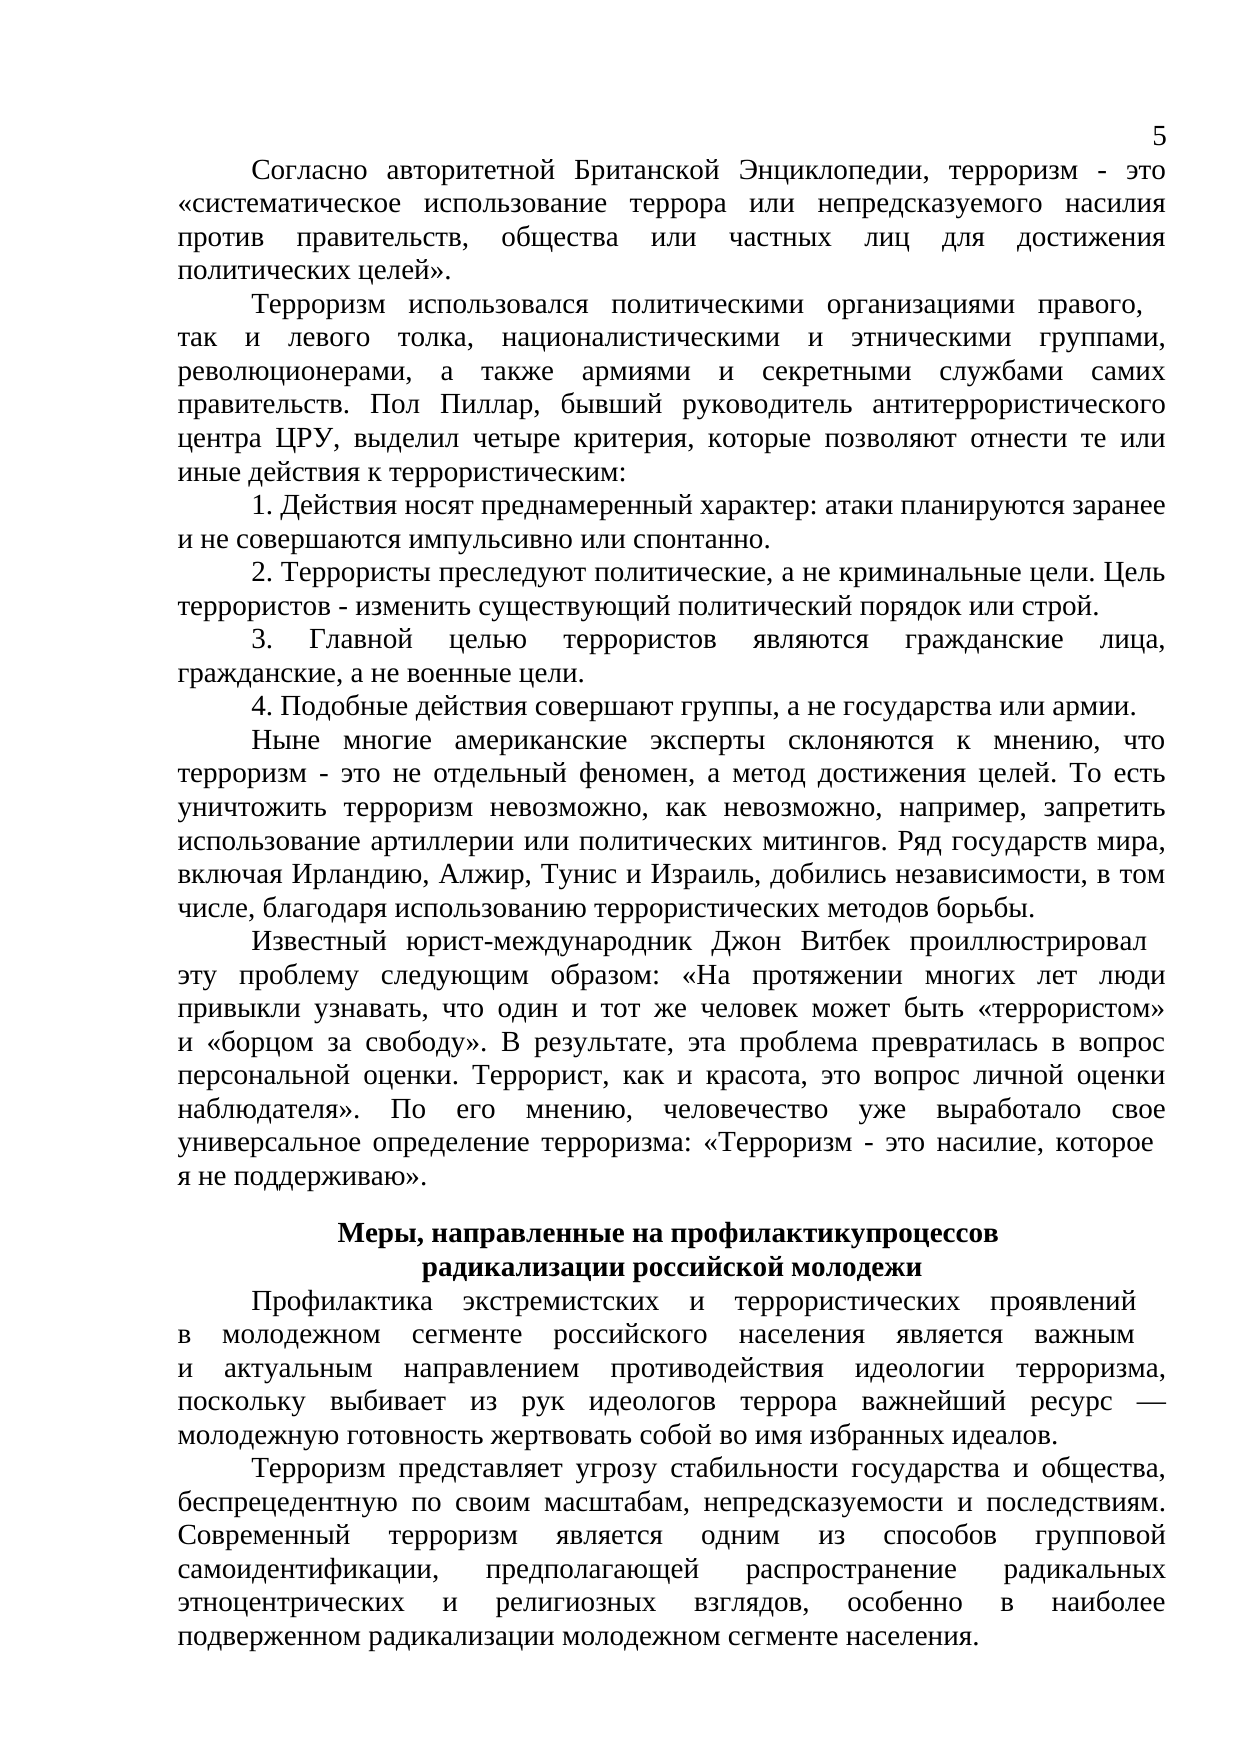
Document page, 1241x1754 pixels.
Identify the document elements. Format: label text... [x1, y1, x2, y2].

text 4. Подобные действия совершают группы, а не государства или армии. [177, 688, 1167, 722]
text Согласно авторитетной Британской Энциклопедии, терроризм - это «систематическое использование террора или непредсказуемого насилия против правительств, общества или частных лиц для достижения политических целей». [177, 152, 1167, 286]
text 1. Действия носят преднамеренный характер: атаки планируются заранее и не совершаются импульсивно или спонтанно. [177, 487, 1167, 554]
text Терроризм представляет угрозу стабильности государства и общества, беспрецедентную по своим масштабам, непредсказуемости и последствиям. Современный терроризм является одним из способов групповой самоидентификации, предполагающей распространение радикальных этноцентрических и религиозных взглядов, особенно в наиболее подверженном радикализации молодежном сегменте населения. [177, 1450, 1167, 1652]
text 5 [177, 118, 1167, 152]
text 3. Главной целью террористов являются гражданские лица, гражданские, а не военные цели. [177, 621, 1167, 688]
text Меры, направленные на профилактикупроцессов радикализации российской молодежи [177, 1216, 1167, 1283]
text Профилактика экстремистских и террористических проявлений в молодежном сегменте российского населения является важным и актуальным направлением противодействия идеологии терроризма, поскольку выбивает из рук идеологов террора важнейший ресурс — молодежную готовность жертвовать собой во имя избранных идеалов. [177, 1283, 1167, 1450]
text Ныне многие американские эксперты склоняются к мнению, что терроризм - это не отдельный феномен, а метод достижения целей. То есть уничтожить терроризм невозможно, как невозможно, например, запретить использование артиллерии или политических митингов. Ряд государств мира, включая Ирландию, Алжир, Тунис и Израиль, добились независимости, в том числе, благодаря использованию террористических методов борьбы. [177, 722, 1167, 923]
text 2. Террористы преследуют политические, а не криминальные цели. Цель террористов - изменить существующий политический порядок или строй. [177, 554, 1167, 621]
text Известный юрист-международник Джон Витбек проиллюстрировал эту проблему следующим образом: «На протяжении многих лет люди привыкли узнавать, что один и тот же человек может быть «террористом» и «борцом за свободу». В результате, эта проблема превратилась в вопрос персональной оценки. Террорист, как и красота, это вопрос личной оценки наблюдателя». По его мнению, человечество уже выработало свое универсальное определение терроризма: «Терроризм - это насилие, которое я не поддерживаю». [177, 923, 1167, 1192]
text Терроризм использовался политическими организациями правого, так и левого толка, националистическими и этническими группами, революционерами, а также армиями и секретными службами самих правительств. Пол Пиллар, бывший руководитель антитеррористического центра ЦРУ, выделил четыре критерия, которые позволяют отнести те или иные действия к террористическим: [177, 286, 1167, 487]
